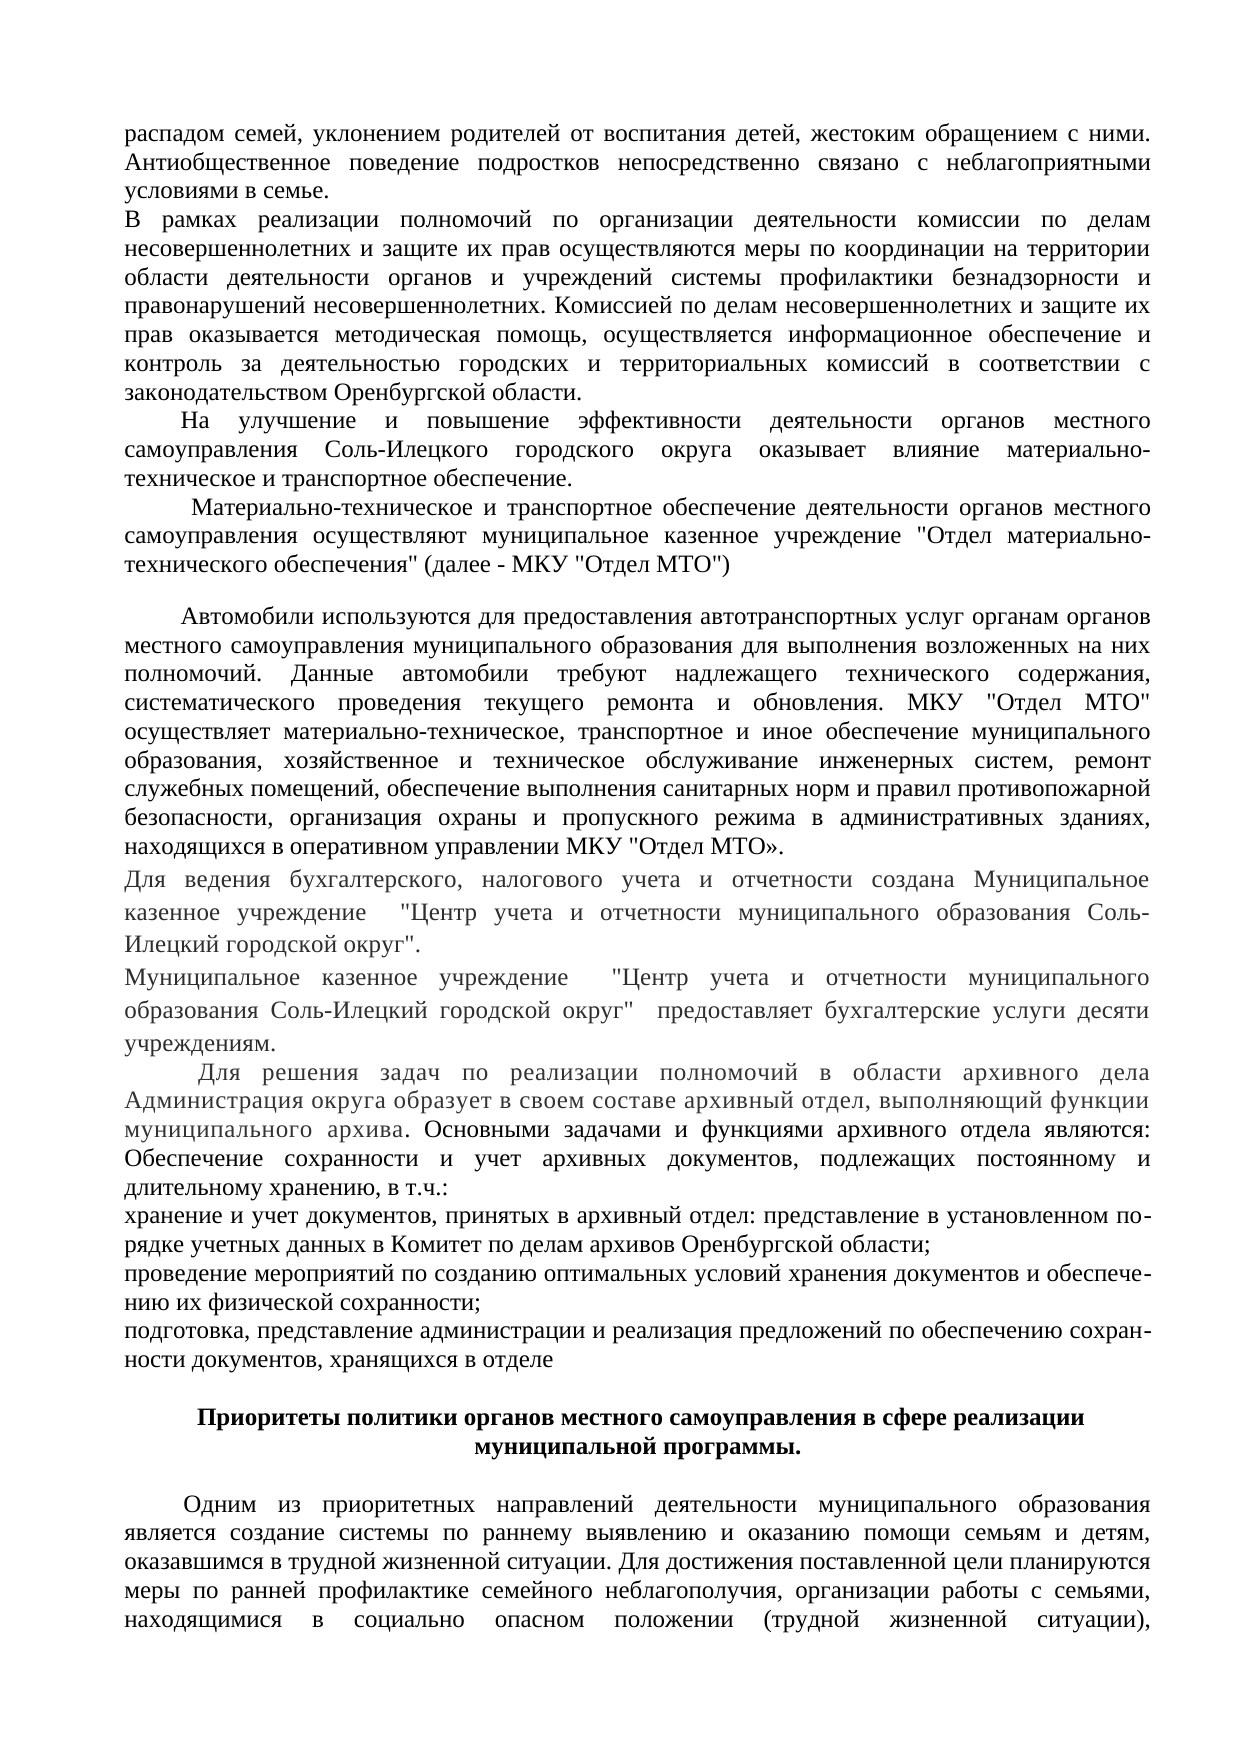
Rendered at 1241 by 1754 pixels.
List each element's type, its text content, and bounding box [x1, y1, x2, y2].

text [124, 118, 1152, 204]
text подготовка, представление администрации и реализация предложений по обеспечению сохранности документов, хранящихся в отделе [124, 1315, 1152, 1373]
text Для решения задач по реализации полномочий в области архивного дела Администрация округа образует в своем составе архивный отдел, выполняющий функции муниципального архива. Основными задачами и функциями архивного отдела являются: Обеспечение сохранности и учет архивных документов, подлежащих постоянному и длительному хранению, в т.ч.: [124, 1057, 1152, 1200]
text Приоритеты политики органов местного самоуправления в сфере реализации муниципальной программы. [124, 1402, 1152, 1459]
text На улучшение и повышение эффективности деятельности органов местного самоуправления Соль-Илецкого городского округа оказывает влияние материально-техническое и транспортное обеспечение. [124, 406, 1152, 492]
text Для ведения бухгалтерского, налогового учета и отчетности создана Муниципальное казенное учреждение "Центр учета и отчетности муниципального образования Соль-Илецкий городской округ". [124, 860, 1152, 958]
text В рамках реализации полномочий по организации деятельности комиссии по делам несовершеннолетних и защите их прав осуществляются меры по координации на территории области деятельности органов и учреждений системы профилактики безнадзорности и правонарушений несовершеннолетних. Комиссией по делам несовершеннолетних и защите их прав оказывается методическая помощь, осуществляется информационное обеспечение и контроль за деятельностью городских и территориальных комиссий в соответствии с законодательством Оренбургской области. [124, 204, 1152, 406]
text проведение мероприятий по созданию оптимальных условий хранения документов и обеспечению их физической сохранности; [124, 1258, 1152, 1315]
text хранение и учет документов, принятых в архивный отдел: представление в установленном порядке учетных данных в Комитет по делам архивов Оренбургской области; [124, 1200, 1152, 1258]
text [124, 1489, 1152, 1632]
text Автомобили используются для предоставления автотранспортных услуг органам органов местного самоуправления муниципального образования для выполнения возложенных на них полномочий. Данные автомобили требуют надлежащего технического содержания, систематического проведения текущего ремонта и обновления. МКУ "Отдел МТО" осуществляет материально-техническое, транспортное и иное обеспечение муниципального образования, хозяйственное и техническое обслуживание инженерных систем, ремонт служебных помещений, обеспечение выполнения санитарных норм и правил противопожарной безопасности, организация охраны и пропускного режима в административных зданиях, находящихся в оперативном управлении МКУ "Отдел МТО». [124, 601, 1152, 860]
text Муниципальное казенное учреждение "Центр учета и отчетности муниципального образования Соль-Илецкий городской округ" предоставляет бухгалтерские услуги десяти учреждениям. [124, 958, 1152, 1057]
text Материально-техническое и транспортное обеспечение деятельности органов местного самоуправления осуществляют муниципальное казенное учреждение "Отдел материально-технического обеспечения" (далее - МКУ "Отдел МТО") [124, 492, 1152, 578]
